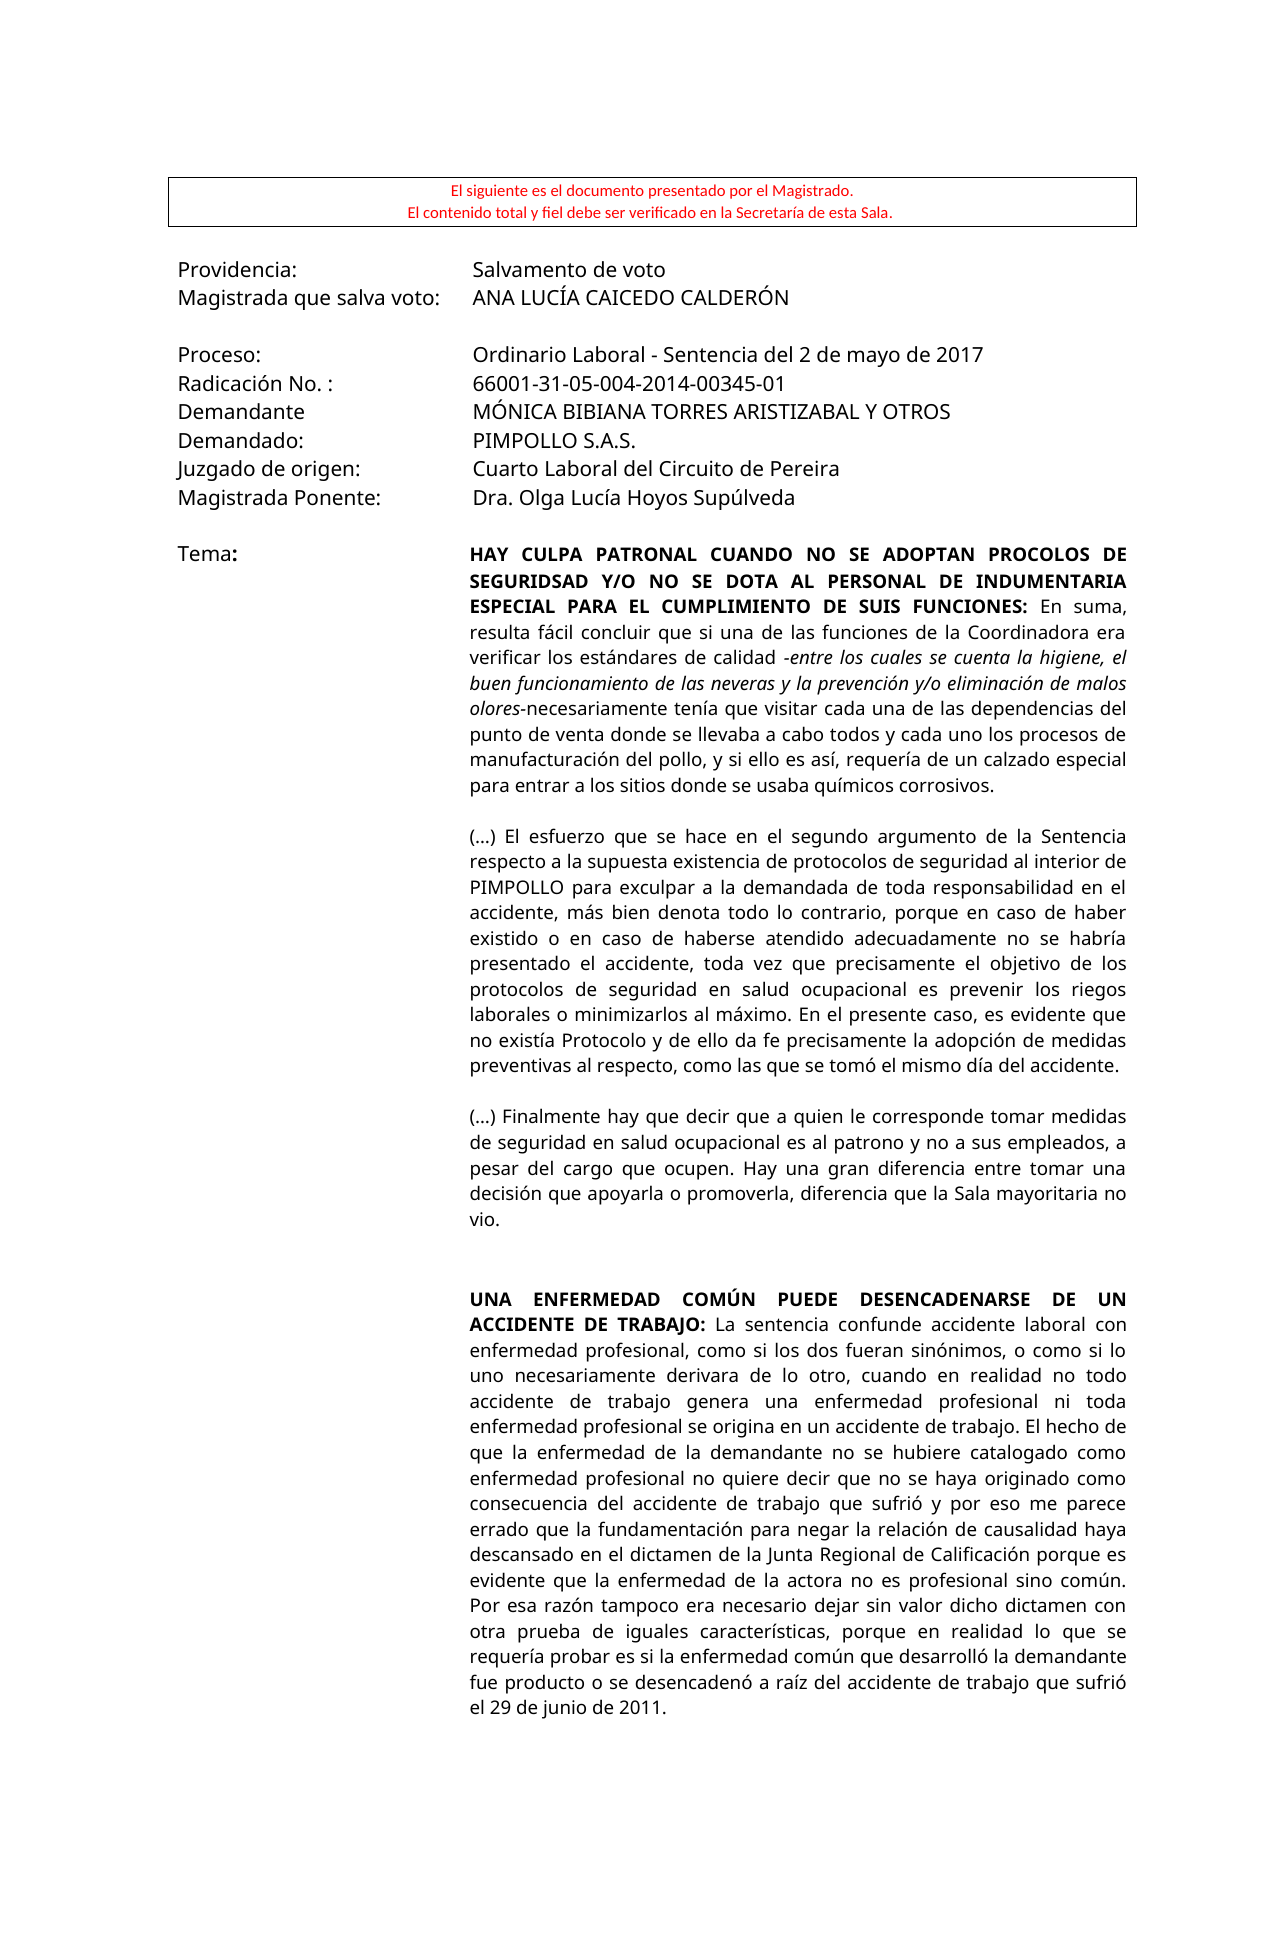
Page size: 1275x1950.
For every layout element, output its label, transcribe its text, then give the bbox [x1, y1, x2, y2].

title Radicación No. : 66001-31-05-004-2014-00345-01 [177, 369, 1127, 397]
title Juzgado de origen: Cuarto Laboral del Circuito de Pereira [177, 454, 1127, 483]
title Tema: HAY CULPA PATRONAL CUANDO NO SE ADOPTAN PROCOLOS DE SEGURIDSAD Y/O NO SE DOTA AL PERSONAL DE INDUMENTARIA ESPECIAL PARA EL CUMPLIMIENTO DE SUIS FUNCIONES: En suma, resulta fácil concluir que si una de las funciones de la Coordinadora era verificar los estándares de calidad -entre los cuales se cuenta la higiene, el buen funcionamiento de las neveras y la prevención y/o eliminación de malos olores-necesariamente tenía que visitar cada una de las dependencias del punto de venta donde se llevaba a cabo todos y cada uno los procesos de manufacturación del pollo, y si ello es así, requería de un calzado especial para entrar a los sitios donde se usaba químicos corrosivos. [177, 539, 1127, 798]
text El siguiente es el documento presentado por el Magistrado. [169, 178, 1136, 197]
title Demandado: PIMPOLLO S.A.S. [177, 426, 1127, 454]
text (…) Finalmente hay que decir que a quien le corresponde tomar medidas de seguridad en salud ocupacional es al patrono y no a sus empleados, a pesar del cargo que ocupen. Hay una gran diferencia entre tomar una decisión que apoyarla o promoverla, diferencia que la Sala mayoritaria no vio. [469, 1104, 1127, 1231]
text UNA ENFERMEDAD COMÚN PUEDE DESENCADENARSE DE UN ACCIDENTE DE TRABAJO: La sentencia confunde accidente laboral con enfermedad profesional, como si los dos fueran sinónimos, o como si lo uno necesariamente derivara de lo otro, cuando en realidad no todo accidente de trabajo genera una enfermedad profesional ni toda enfermedad profesional se origina en un accidente de trabajo. El hecho de que la enfermedad de la demandante no se hubiere catalogado como enfermedad profesional no quiere decir que no se haya originado como consecuencia del accidente de trabajo que sufrió y por eso me parece errado que la fundamentación para negar la relación de causalidad haya descansado en el dictamen de la Junta Regional de Calificación porque es evidente que la enfermedad de la actora no es profesional sino común. Por esa razón tampoco era necesario dejar sin valor dicho dictamen con otra prueba de iguales características, porque en realidad lo que se requería probar es si la enfermedad común que desarrolló la demandante fue producto o se desencadenó a raíz del accidente de trabajo que sufrió el 29 de junio de 2011. [469, 1286, 1127, 1720]
title Demandante MÓNICA BIBIANA TORRES ARISTIZABAL Y OTROS [177, 397, 1127, 426]
text El contenido total y fiel debe ser verificado en la Secretaría de esta Sala. [169, 197, 1136, 226]
title Magistrada que salva voto: ANA LUCÍA CAICEDO CALDERÓN [177, 283, 1127, 312]
title Magistrada Ponente: Dra. Olga Lucía Hoyos Supúlveda [177, 483, 1127, 511]
text (…) El esfuerzo que se hace en el segundo argumento de la Sentencia respecto a la supuesta existencia de protocolos de seguridad al interior de PIMPOLLO para exculpar a la demandada de toda responsabilidad en el accidente, más bien denota todo lo contrario, porque en caso de haber existido o en caso de haberse atendido adecuadamente no se habría presentado el accidente, toda vez que precisamente el objetivo de los protocolos de seguridad en salud ocupacional es prevenir los riegos laborales o minimizarlos al máximo. En el presente caso, es evidente que no existía Protocolo y de ello da fe precisamente la adopción de medidas preventivas al respecto, como las que se tomó el mismo día del accidente. [469, 823, 1127, 1078]
title Proceso: Ordinario Laboral - Sentencia del 2 de mayo de 2017 [177, 340, 1127, 369]
title Providencia: Salvamento de voto [177, 255, 1127, 283]
